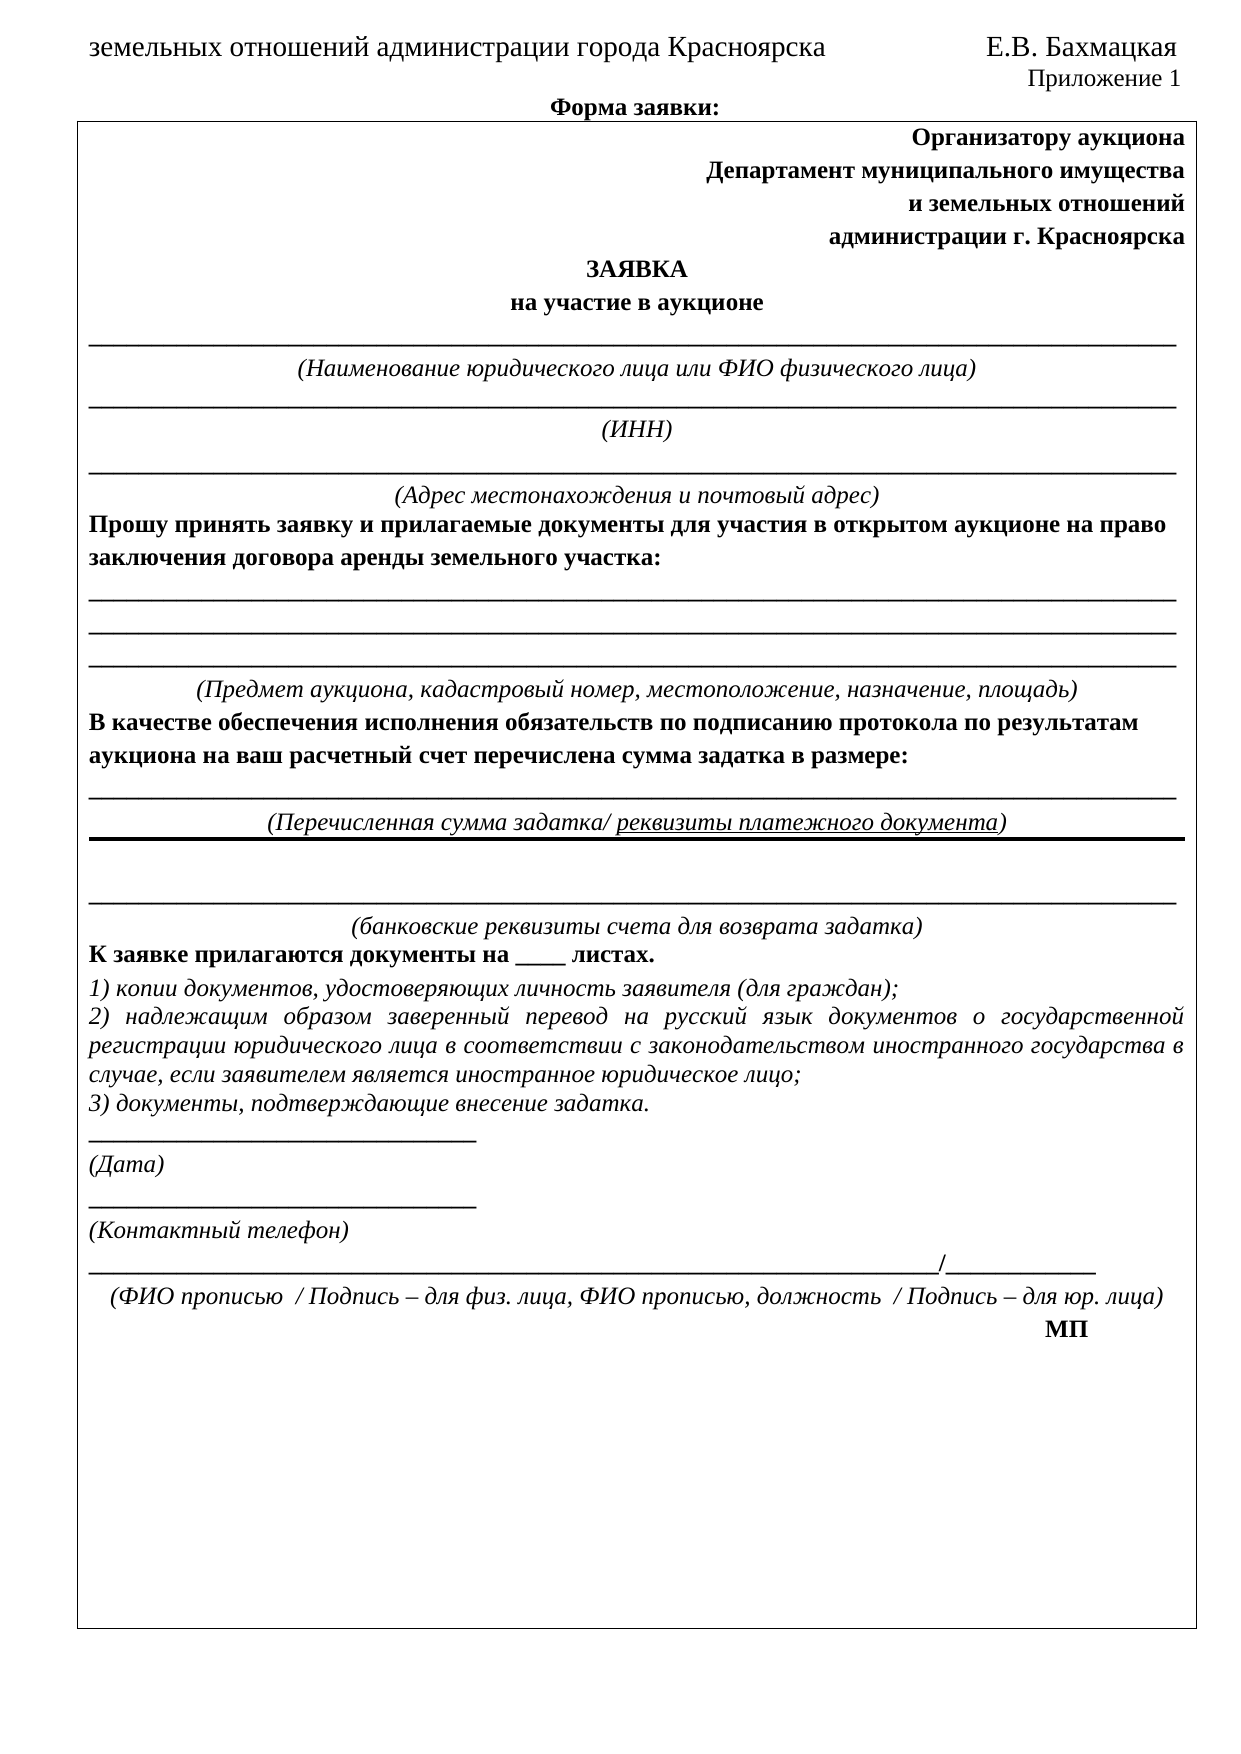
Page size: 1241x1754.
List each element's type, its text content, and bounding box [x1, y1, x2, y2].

text Форма заявки: [89, 92, 1181, 121]
text земельных отношений администрации города Красноярска Е.В. Бахмацкая [89, 29, 1181, 63]
text Приложение 1 [89, 63, 1181, 92]
table_header Организатору аукциона Департамент муниципального имущества и земельных отношений администрации г. Красноярска ЗАЯВКА на участие в аукционе _______________________________________________________________________________________ (Наименование юридического лица или ФИО физического лица) _______________________________________________________________________________________ (ИНН) _______________________________________________________________________________________ (Адрес местонахождения и почтовый адрес) Прошу принять заявку и прилагаемые документы для участия в открытом аукционе на право заключения договора аренды земельного участка: _____________________________________________________________________________________________________________________________________________________________________________________________________________________________________________________________________ (Предмет аукциона, кадастровый номер, местоположение, назначение, площадь) В качестве обеспечения исполнения обязательств по подписанию протокола по результатам аукциона на ваш расчетный счет перечислена сумма задатка в размере: _______________________________________________________________________________________ (Перечисленная сумма задатка/ реквизиты платежного документа) _______________________________________________________________________________________ (банковские реквизиты счета для возврата задатка) К заявке прилагаются документы на ____ листах. 1) копии документов, удостоверяющих личность заявителя (для граждан); 2) надлежащим образом заверенный перевод на русский язык документов о государственной регистрации юридического лица в соответствии с законодательством иностранного государства в случае, если заявителем является иностранное юридическое лицо; 3) документы, подтверждающие внесение задатка. _______________________________ (Дата) _______________________________ (Контактный телефон) ____________________________________________________________________/____________ (ФИО прописью / Подпись – для физ. лица, ФИО прописью, должность / Подпись – для юр. лица) МП [78, 122, 1196, 1628]
